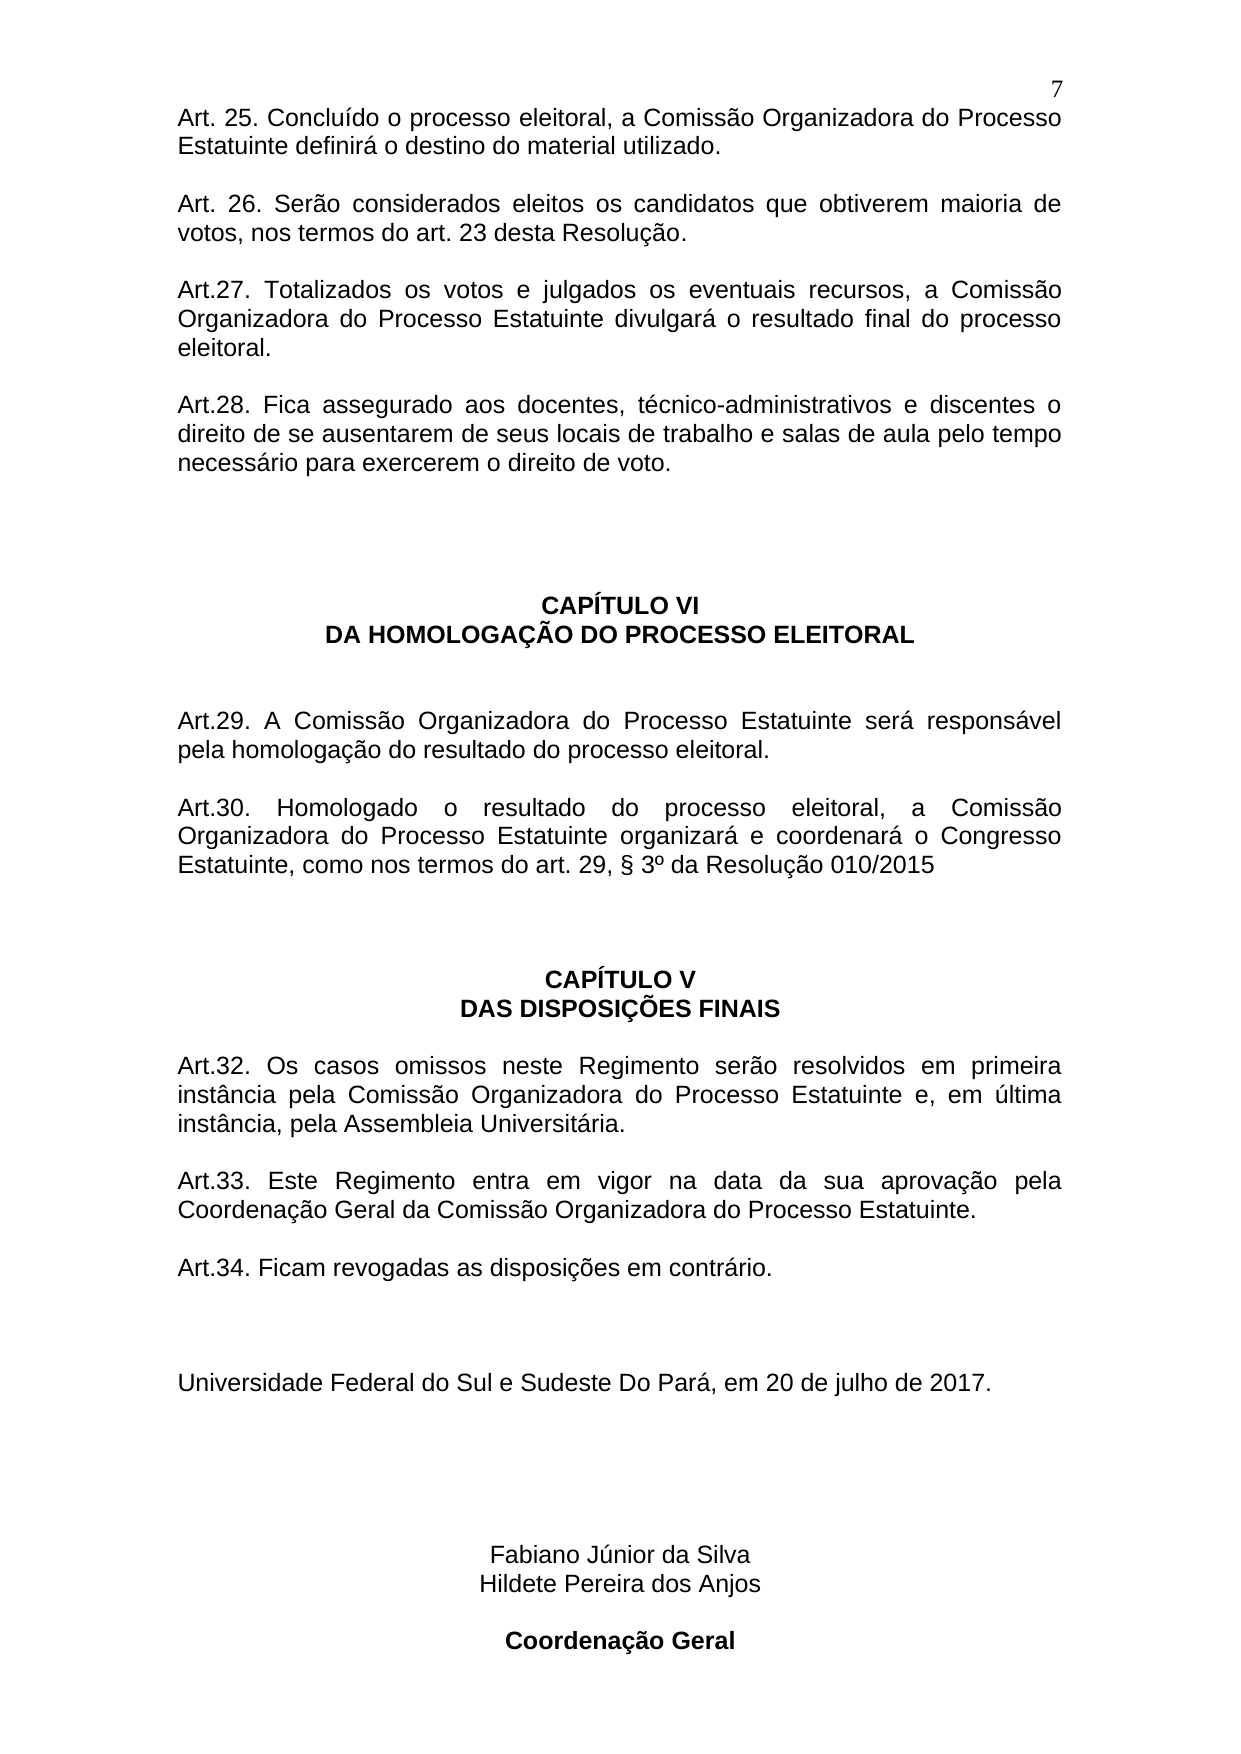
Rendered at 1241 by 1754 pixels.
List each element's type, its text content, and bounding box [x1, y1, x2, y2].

subtitle Universidade Federal do Sul e Sudeste Do Pará, em 20 de julho de 2017. [177, 1368, 1063, 1396]
text Art. 25. Concluído o processo eleitoral, a Comissão Organizadora do Processo Estatuinte definirá o destino do material utilizado. [177, 103, 1063, 160]
text DAS DISPOSIÇÕES FINAIS [177, 994, 1063, 1023]
text Art.33. Este Regimento entra em vigor na data da sua aprovação pela Coordenação Geral da Comissão Organizadora do Processo Estatuinte. [177, 1166, 1063, 1224]
text Art.29. A Comissão Organizadora do Processo Estatuinte será responsável pela homologação do resultado do processo eleitoral. [177, 706, 1063, 764]
subtitle Coordenação Geral [177, 1626, 1063, 1655]
text Art.32. Os casos omissos neste Regimento serão resolvidos em primeira instância pela Comissão Organizadora do Processo Estatuinte e, em última instância, pela Assembleia Universitária. [177, 1051, 1063, 1138]
text Art.28. Fica assegurado aos docentes, técnico-administrativos e discentes o direito de se ausentarem de seus locais de trabalho e salas de aula pelo tempo necessário para exercerem o direito de voto. [177, 390, 1063, 476]
text Art.30. Homologado o resultado do processo eleitoral, a Comissão Organizadora do Processo Estatuinte organizará e coordenará o Congresso Estatuinte, como nos termos do art. 29, § 3º da Resolução 010/2015 [177, 793, 1063, 879]
text Capítulo VI [177, 591, 1063, 620]
subtitle Fabiano Júnior da Silva [177, 1540, 1063, 1569]
text DA HOMOLOGAÇÃO DO PROCESSO ELEITORAL [177, 620, 1063, 649]
text Art.27. Totalizados os votos e julgados os eventuais recursos, a Comissão Organizadora do Processo Estatuinte divulgará o resultado final do processo eleitoral. [177, 275, 1063, 361]
subtitle Hildete Pereira dos Anjos [177, 1569, 1063, 1598]
text Art.34. Ficam revogadas as disposições em contrário. [177, 1253, 1063, 1281]
text CAPÍTULO V [177, 965, 1063, 994]
text Art. 26. Serão considerados eleitos os candidatos que obtiverem maioria de votos, nos termos do art. 23 desta Resolução. [177, 189, 1063, 246]
